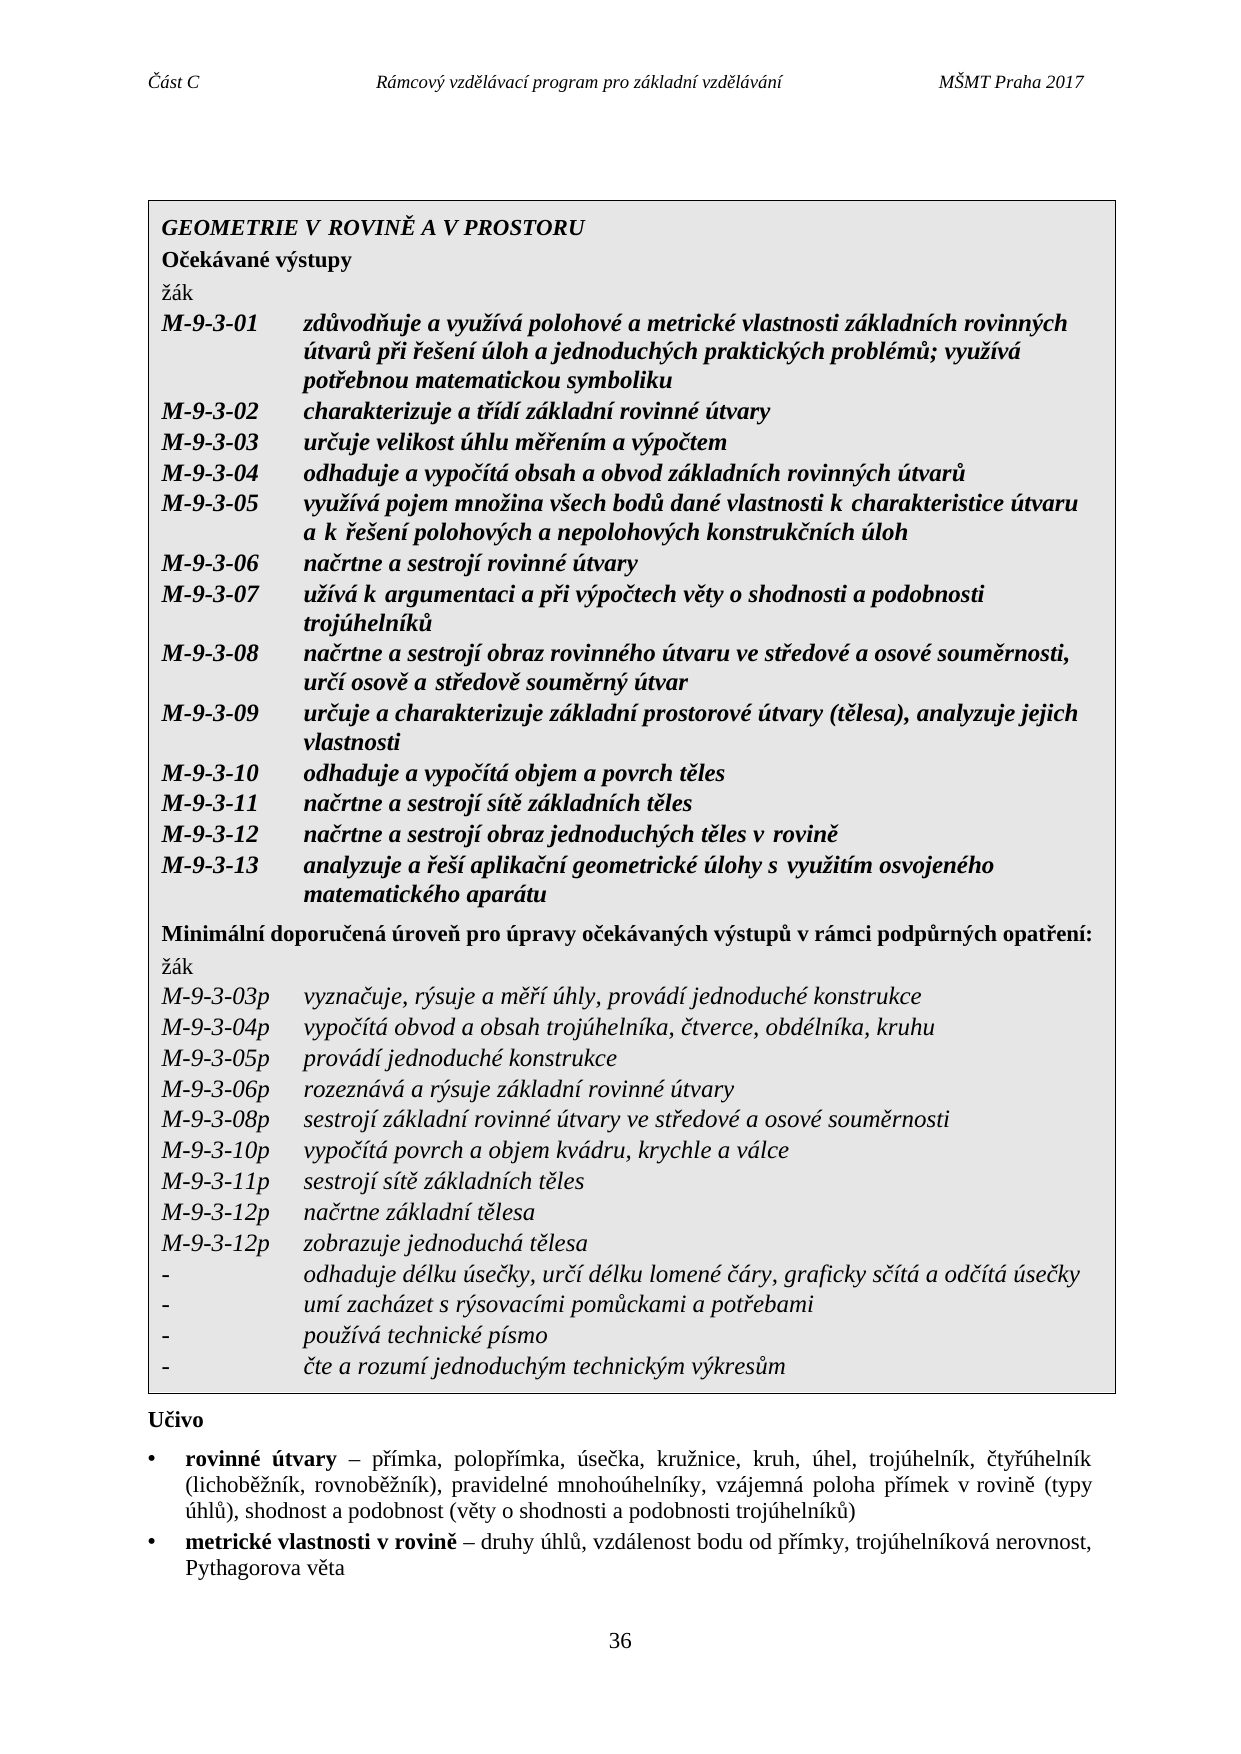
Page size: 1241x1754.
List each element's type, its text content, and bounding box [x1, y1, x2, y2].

table_header GEOMETRIE V ROVINĚ A V PROSTORU Očekávané výstupy žák M-9-3-01 zdůvodňuje a využívá polohové a metrické vlastnosti základních rovinných útvarů při řešení úloh a jednoduchých praktických problémů; využívá potřebnou matematickou symboliku M-9-3-02 charakterizuje a třídí základní rovinné útvary M-9-3-03 určuje velikost úhlu měřením a výpočtem M-9-3-04 odhaduje a vypočítá obsah a obvod základních rovinných útvarů M-9-3-05 využívá pojem množina všech bodů dané vlastnosti k charakteristice útvaru a k řešení polohových a nepolohových konstrukčních úloh M-9-3-06 načrtne a sestrojí rovinné útvary M-9-3-07 užívá k argumentaci a při výpočtech věty o shodnosti a podobnosti trojúhelníků M-9-3-08 načrtne a sestrojí obraz rovinného útvaru ve středové a osové souměrnosti, určí osově a středově souměrný útvar M-9-3-09 určuje a charakterizuje základní prostorové útvary (tělesa), analyzuje jejich vlastnosti M-9-3-10 odhaduje a vypočítá objem a povrch těles M-9-3-11 načrtne a sestrojí sítě základních těles M-9-3-12 načrtne a sestrojí obraz jednoduchých těles v rovině M-9-3-13 analyzuje a řeší aplikační geometrické úlohy s využitím osvojeného matematického aparátu Minimální doporučená úroveň pro úpravy očekávaných výstupů v rámci podpůrných opatření: žák M-9-3-03p vyznačuje, rýsuje a měří úhly, provádí jednoduché konstrukce M-9-3-04p vypočítá obvod a obsah trojúhelníka, čtverce, obdélníka, kruhu M-9-3-05p provádí jednoduché konstrukce M-9-3-06p rozeznává a rýsuje základní rovinné útvary M-9-3-08p sestrojí základní rovinné útvary ve středové a osové souměrnosti M-9-3-10p vypočítá povrch a objem kvádru, krychle a válce M-9-3-11p sestrojí sítě základních těles M-9-3-12p načrtne základní tělesa M-9-3-12p zobrazuje jednoduchá tělesa - odhaduje délku úsečky, určí délku lomené čáry, graficky sčítá a odčítá úsečky - umí zacházet s rýsovacími pomůckami a potřebami - používá technické písmo - čte a rozumí jednoduchým technickým výkresům [149, 201, 1115, 1392]
text metrické vlastnosti v rovině – druhy úhlů, vzdálenost bodu od přímky, trojúhelníková nerovnost, Pythagorova věta [148, 1528, 1092, 1581]
text Učivo [148, 1406, 1092, 1432]
text rovinné útvary – přímka, polopřímka, úsečka, kružnice, kruh, úhel, trojúhelník, čtyřúhelník (lichoběžník, rovnoběžník), pravidelné mnohoúhelníky, vzájemná poloha přímek v rovině (typy úhlů), shodnost a podobnost (věty o shodnosti a podobnosti trojúhelníků) [148, 1445, 1092, 1524]
